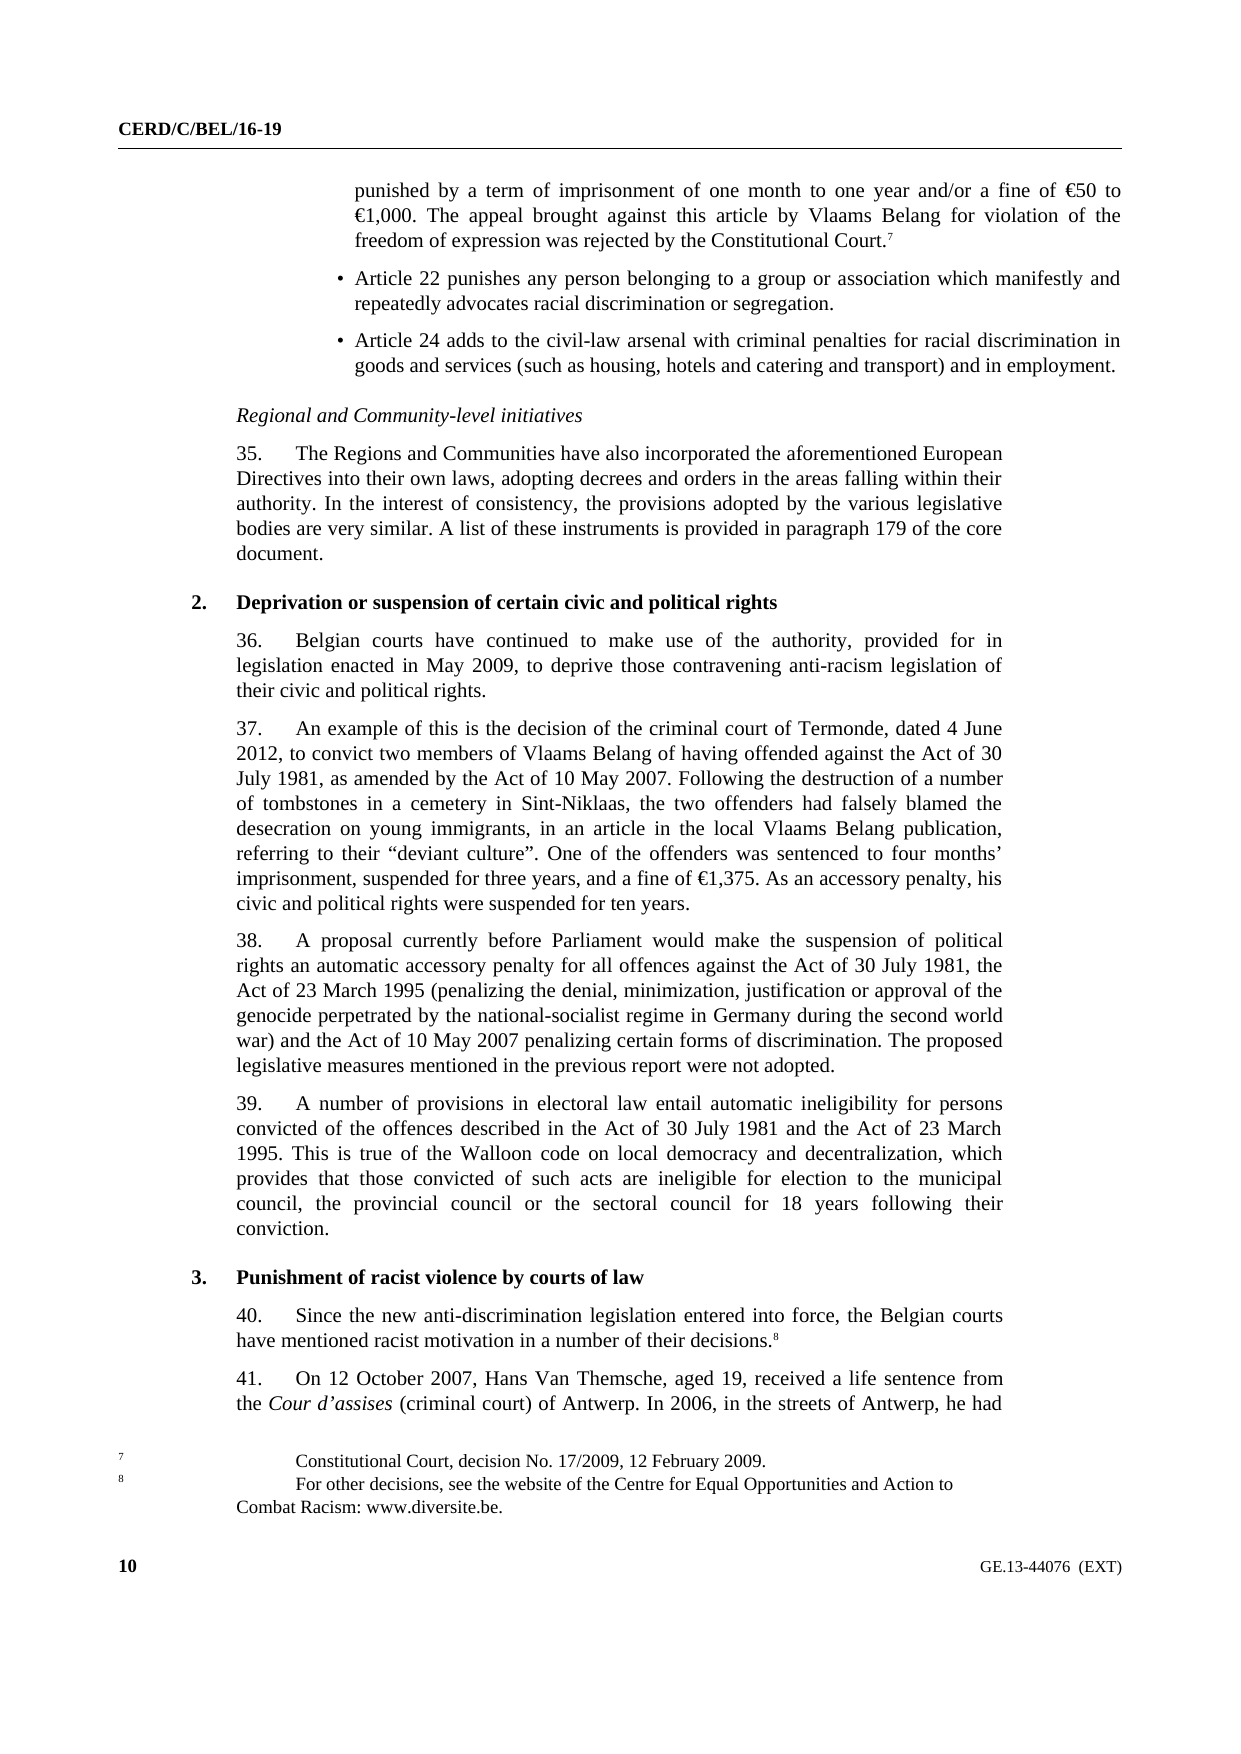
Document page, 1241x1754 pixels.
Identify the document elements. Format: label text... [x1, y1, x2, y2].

text 2. Deprivation or suspension of certain civic and political rights [118, 590, 1004, 615]
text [337, 177, 1122, 252]
text 36. Belgian courts have continued to make use of the authority, provided for in legislation enacted in May 2009, to deprive those contravening anti-racism legislation of their civic and political rights. [236, 627, 1004, 702]
text 37. An example of this is the decision of the criminal court of Termonde, dated 4 June 2012, to convict two members of Vlaams Belang of having offended against the Act of 30 July 1981, as amended by the Act of 10 May 2007. Following the destruction of a number of tombstones in a cemetery in Sint-Niklaas, the two offenders had falsely blamed the desecration on young immigrants, in an article in the local Vlaams Belang publication, referring to their “deviant culture”. One of the offenders was sentenced to four months’ imprisonment, suspended for three years, and a fine of €1,375. As an accessory penalty, his civic and political rights were suspended for ten years. [236, 715, 1004, 915]
text Regional and Community-level initiatives [118, 402, 1004, 427]
text 39. A number of provisions in electoral law entail automatic ineligibility for persons convicted of the offences described in the Act of 30 July 1981 and the Act of 23 March 1995. This is true of the Walloon code on local democracy and decentralization, which provides that those convicted of such acts are ineligible for election to the municipal council, the provincial council or the sectoral council for 18 years following their conviction. [236, 1090, 1004, 1240]
text 35. The Regions and Communities have also incorporated the aforementioned European Directives into their own laws, adopting decrees and orders in the areas falling within their authority. In the interest of consistency, the provisions adopted by the various legislative bodies are very similar. A list of these instruments is provided in paragraph 179 of the core document. [236, 440, 1004, 565]
text 40. Since the new anti-discrimination legislation entered into force, the Belgian courts have mentioned racist motivation in a number of their decisions. [236, 1302, 1004, 1352]
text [236, 1365, 1004, 1415]
text Article 22 punishes any person belonging to a group or association which manifestly and repeatedly advocates racial discrimination or segregation. [337, 265, 1122, 315]
text Article 24 adds to the civil-law arsenal with criminal penalties for racial discrimination in goods and services (such as housing, hotels and catering and transport) and in employment. [337, 327, 1122, 377]
text 3. Punishment of racist violence by courts of law [118, 1265, 1004, 1290]
text 38. A proposal currently before Parliament would make the suspension of political rights an automatic accessory penalty for all offences against the Act of 30 July 1981, the Act of 23 March 1995 (penalizing the denial, minimization, justification or approval of the genocide perpetrated by the national-socialist regime in Germany during the second world war) and the Act of 10 May 2007 penalizing certain forms of discrimination. The proposed legislative measures mentioned in the previous report were not adopted. [236, 927, 1004, 1077]
